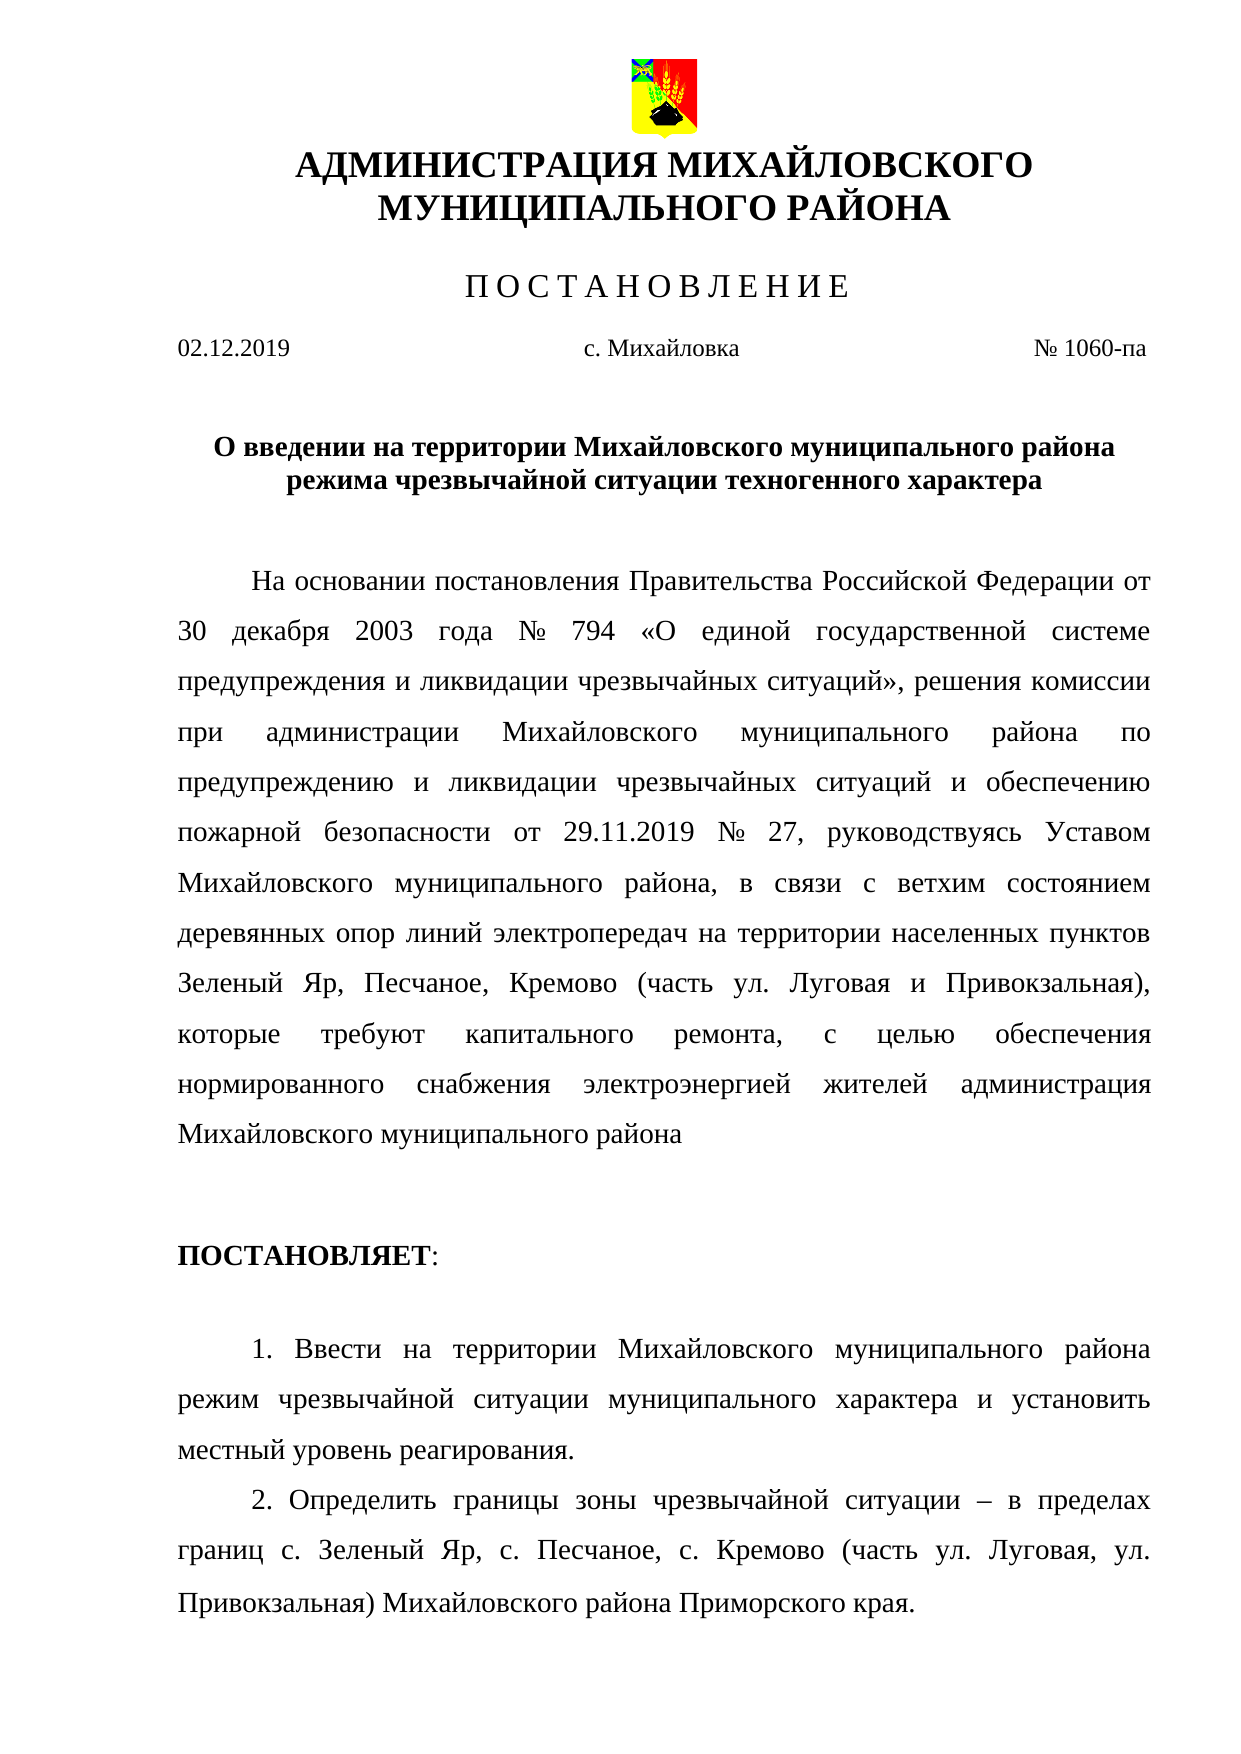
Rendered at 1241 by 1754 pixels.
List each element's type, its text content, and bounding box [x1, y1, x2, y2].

text 1. Ввести на территории Михайловского муниципального района режим чрезвычайной ситуации муниципального характера и установить местный уровень реагирования. [177, 1331, 1152, 1465]
text На основании постановления Правительства Российской Федерации от 30 декабря 2003 года № 794 «О единой государственной системе предупреждения и ликвидации чрезвычайных ситуаций», решения комиссии при администрации Михайловского муниципального района по предупреждению и ликвидации чрезвычайных ситуаций и обеспечению пожарной безопасности от 29.11.2019 № 27, руководствуясь Уставом Михайловского муниципального района, в связи с ветхим состоянием деревянных опор линий электропередач на территории населенных пунктов Зеленый Яр, Песчаное, Кремово (часть ул. Луговая и Привокзальная), которые требуют капитального ремонта, с целью обеспечения нормированного снабжения электроэнергией жителей администрация Михайловского муниципального района [177, 563, 1152, 1150]
text АДМИНИСТРАЦИЯ МИХАЙЛОВСКОГО [177, 142, 1152, 185]
text МУНИЦИПАЛЬНОГО РАЙОНА [177, 185, 1152, 228]
text О введении на территории Михайловского муниципального района режима чрезвычайной ситуации техногенного характера [177, 429, 1152, 496]
text ПОСТАНОВЛЕНИЕ [177, 267, 1152, 333]
text 02.12.2019 с. Михайловка № 1060-па [177, 333, 1152, 362]
picture [631, 59, 698, 142]
text 2. Определить границы зоны чрезвычайной ситуации – в пределах границ с. Зеленый Яр, с. Песчаное, с. Кремово (часть ул. Луговая, ул. Привокзальная) Михайловского района Приморского края. [177, 1482, 1152, 1619]
text ПОСТАНОВЛЯЕТ: [177, 1238, 1152, 1271]
